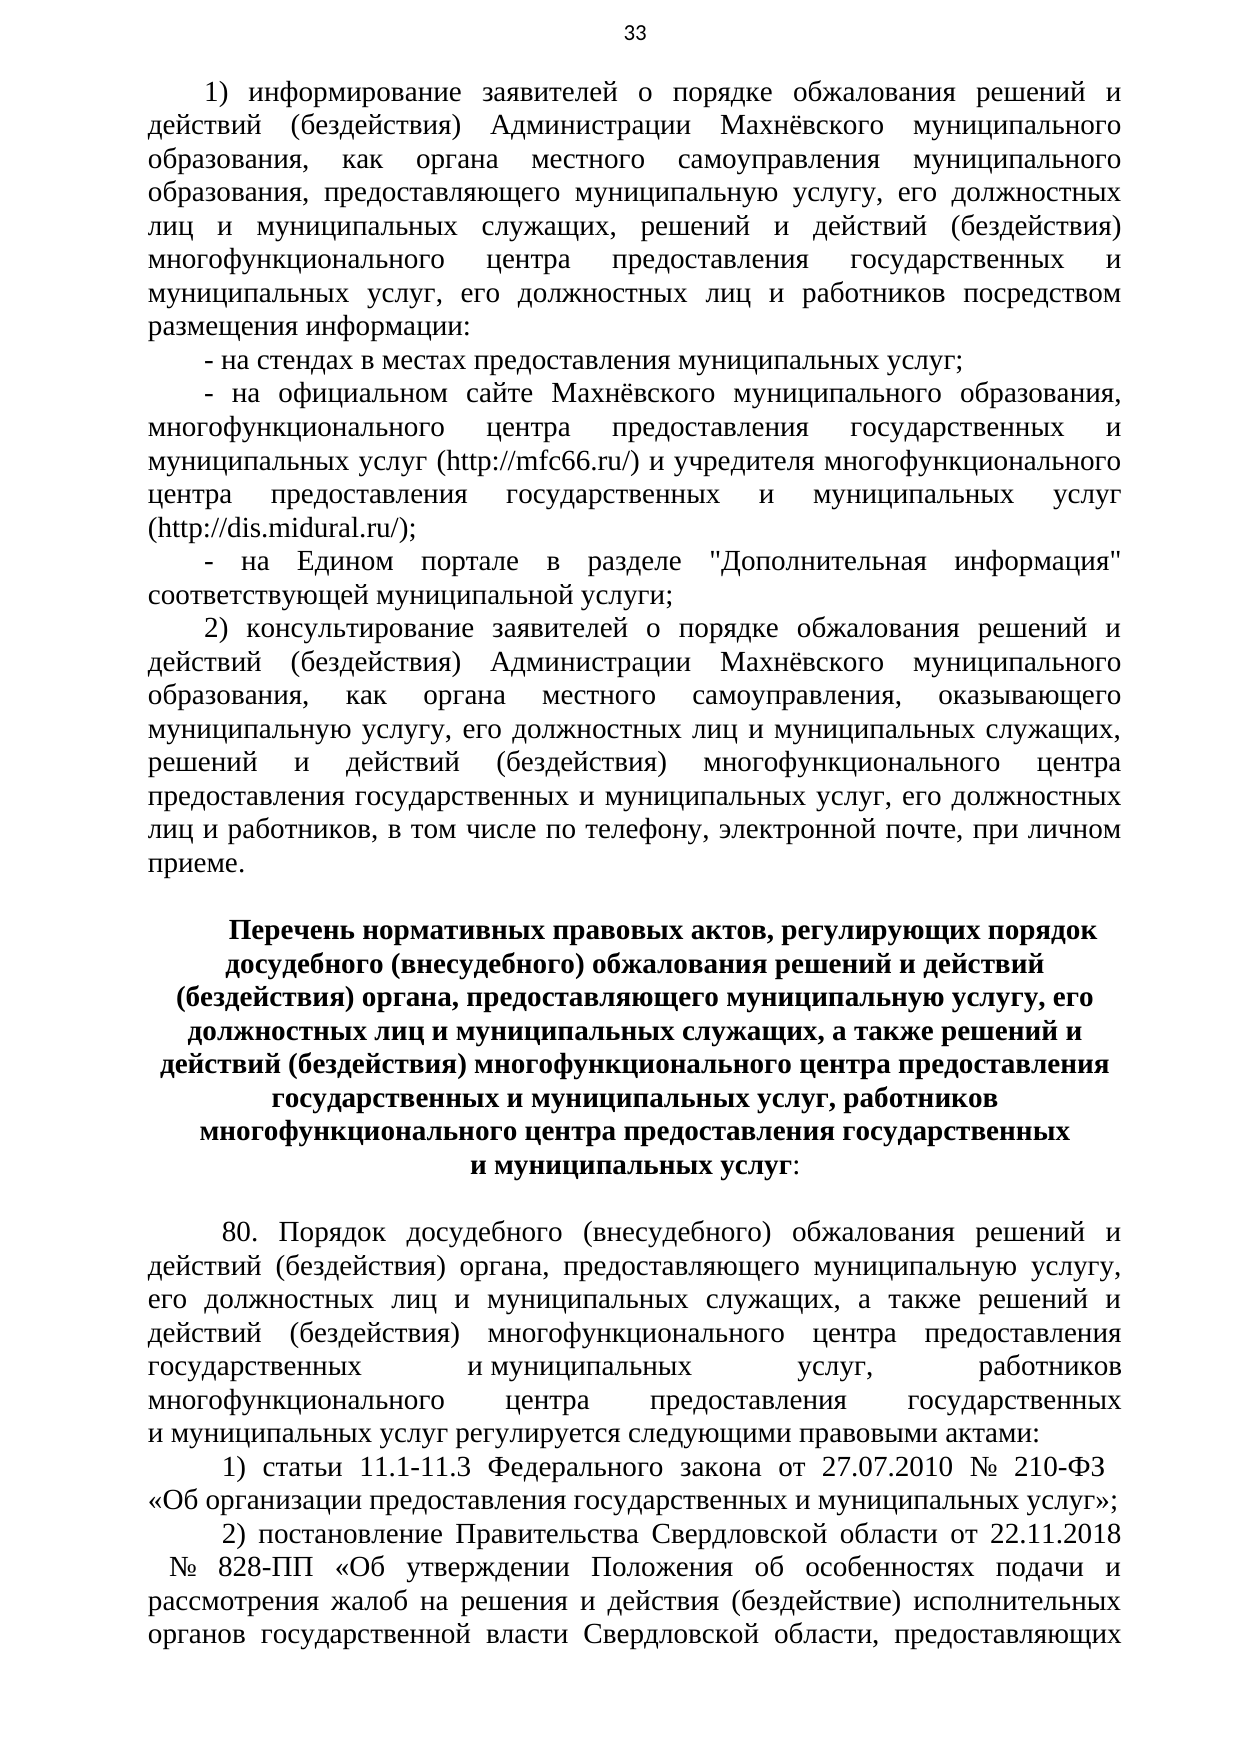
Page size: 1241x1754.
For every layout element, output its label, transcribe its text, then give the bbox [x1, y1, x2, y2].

text 2) консультирование заявителей о порядке обжалования решений и действий (бездействия) Администрации Махнёвского муниципального образования, как органа местного самоуправления, оказывающего муниципальную услугу, его должностных лиц и муниципальных служащих, решений и действий (бездействия) многофункционального центра предоставления государственных и муниципальных услуг, его должностных лиц и работников, в том числе по телефону, электронной почте, при личном приеме. [148, 610, 1122, 879]
text Перечень нормативных правовых актов, регулирующих порядок досудебного (внесудебного) обжалования решений и действий (бездействия) органа, предоставляющего муниципальную услугу, его должностных лиц и муниципальных служащих, а также решений и действий (бездействия) многофункционального центра предоставления государственных и муниципальных услуг, работников многофункционального центра предоставления государственных и муниципальных услуг: [148, 912, 1122, 1181]
text 1) информирование заявителей о порядке обжалования решений и действий (бездействия) Администрации Махнёвского муниципального образования, как органа местного самоуправления муниципального образования, предоставляющего муниципальную услугу, его должностных лиц и муниципальных служащих, решений и действий (бездействия) многофункционального центра предоставления государственных и муниципальных услуг, его должностных лиц и работников посредством размещения информации: [148, 74, 1122, 342]
text - на официальном сайте Махнёвского муниципального образования, многофункционального центра предоставления государственных и муниципальных услуг (http://mfc66.ru/) и учредителя многофункционального центра предоставления государственных и муниципальных услуг (http://dis.midural.ru/); [148, 376, 1122, 543]
text - на Едином портале в разделе "Дополнительная информация" соответствующей муниципальной услуги; [148, 543, 1122, 610]
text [148, 1516, 1122, 1650]
text - на стендах в местах предоставления муниципальных услуг; [148, 342, 1122, 376]
text 80. Порядок досудебного (внесудебного) обжалования решений и действий (бездействия) органа, предоставляющего муниципальную услугу, его должностных лиц и муниципальных служащих, а также решений и действий (бездействия) многофункционального центра предоставления государственных и муниципальных услуг, работников многофункционального центра предоставления государственных и муниципальных услуг регулируется следующими правовыми актами: [148, 1214, 1122, 1449]
text 1) статьи 11.1-11.3 Федерального закона от 27.07.2010 № 210-ФЗ «Об организации предоставления государственных и муниципальных услуг»; [148, 1449, 1122, 1516]
